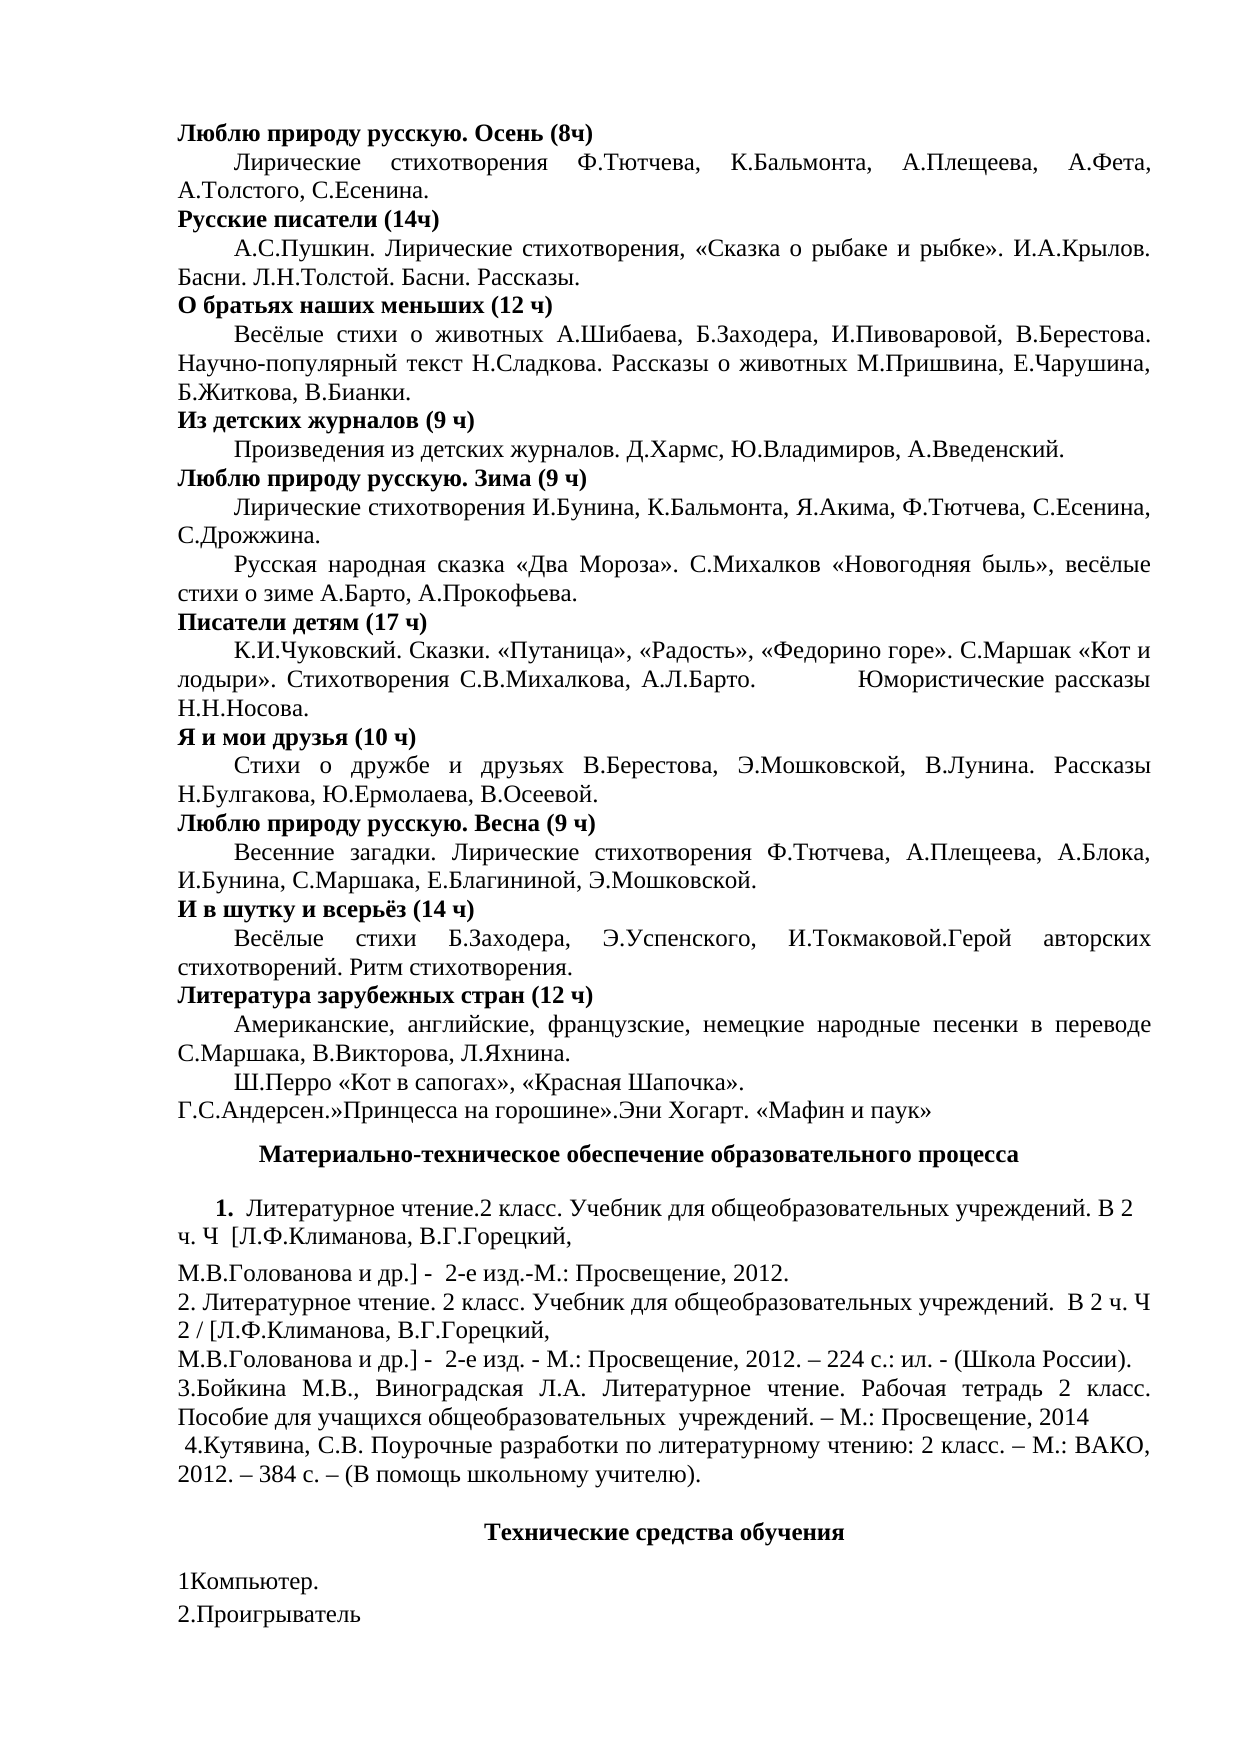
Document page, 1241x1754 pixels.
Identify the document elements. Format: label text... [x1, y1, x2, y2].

text 1Компьютер. [177, 1566, 1152, 1595]
text Произведения из детских журналов. Д.Хармс, Ю.Владимиров, А.Введенский. [177, 434, 1152, 463]
text Русские писатели (14ч) [177, 204, 1152, 233]
list Технические средства обучения [177, 1517, 1152, 1545]
text Американские, английские, французские, немецкие народные песенки в переводе С.Маршака, В.Викторова, Л.Яхнина. [177, 1009, 1152, 1067]
text 2.Проигрыватель [177, 1599, 1152, 1628]
list 4.Кутявина, С.В. Поурочные разработки по литературному чтению: 2 класс. – М.: ВАКО, 2012. – 384 с. – (В помощь школьному учителю). [177, 1430, 1152, 1488]
text Весенние загадки. Лирические стихотворения Ф.Тютчева, А.Плещеева, А.Блока, И.Бунина, С.Маршака, Е.Благининой, Э.Мошковской. [177, 837, 1152, 894]
text А.С.Пушкин. Лирические стихотворения, «Сказка о рыбаке и рыбке». И.А.Крылов. Басни. Л.Н.Толстой. Басни. Рассказы. [177, 233, 1152, 291]
text И в шутку и всерьёз (14 ч) [177, 894, 1152, 923]
text Я и мои друзья (10 ч) [177, 722, 1152, 751]
text Писатели детям (17 ч) [177, 607, 1152, 636]
text Материально-техническое обеспечение образовательного процесса [177, 1139, 1152, 1167]
list М.В.Голованова и др.] - 2-е изд. - М.: Просвещение, 2012. – 224 с.: ил. - (Школа России). [177, 1344, 1152, 1373]
text Лирические стихотворения И.Бунина, К.Бальмонта, Я.Акима, Ф.Тютчева, С.Есенина, С.Дрожжина. [177, 492, 1152, 549]
list 3.Бойкина М.В., Виноградская Л.А. Литературное чтение. Рабочая тетрадь 2 класс. Пособие для учащихся общеобразовательных учреждений. – М.: Просвещение, 2014 [177, 1373, 1152, 1430]
text Люблю природу русскую. Весна (9 ч) [177, 808, 1152, 837]
text Люблю природу русскую. Зима (9 ч) [177, 463, 1152, 492]
text Люблю природу русскую. Осень (8ч) [177, 118, 1152, 147]
text 1. Литературное чтение.2 класс. Учебник для общеобразовательных учреждений. В 2 ч. Ч [Л.Ф.Климанова, В.Г.Горецкий, [177, 1193, 1152, 1250]
text К.И.Чуковский. Сказки. «Путаница», «Радость», «Федорино горе». С.Маршак «Кот и лодыри». Стихотворения С.В.Михалкова, А.Л.Барто. Юмористические рассказы Н.Н.Носова. [177, 636, 1152, 722]
text 2. Литературное чтение. 2 класс. Учебник для общеобразовательных учреждений. В 2 ч. Ч 2 / [Л.Ф.Климанова, В.Г.Горецкий, [177, 1287, 1152, 1344]
text Весёлые стихи Б.Заходера, Э.Успенского, И.Токмаковой.Герой авторских стихотворений. Ритм стихотворения. [177, 923, 1152, 981]
text Литература зарубежных стран (12 ч) [177, 981, 1152, 1009]
text Русская народная сказка «Два Мороза». С.Михалков «Новогодняя быль», весёлые стихи о зиме А.Барто, А.Прокофьева. [177, 549, 1152, 607]
text Ш.Перро «Кот в сапогах», «Красная Шапочка». [177, 1067, 1152, 1096]
text Г.С.Андерсен.»Принцесса на горошине».Эни Хогарт. «Мафин и паук» [177, 1096, 1152, 1124]
text Лирические стихотворения Ф.Тютчева, К.Бальмонта, А.Плещеева, А.Фета, А.Толстого, С.Есенина. [177, 147, 1152, 204]
text Стихи о дружбе и друзьях В.Берестова, Э.Мошковской, В.Лунина. Рассказы Н.Булгакова, Ю.Ермолаева, В.Осеевой. [177, 751, 1152, 808]
text Весёлые стихи о животных А.Шибаева, Б.Заходера, И.Пивоваровой, В.Берестова. Научно-популярный текст Н.Сладкова. Рассказы о животных М.Пришвина, Е.Чарушина, Б.Житкова, В.Бианки. [177, 319, 1152, 406]
text М.В.Голованова и др.] - 2-е изд.-М.: Просвещение, 2012. [177, 1258, 1152, 1287]
text Из детских журналов (9 ч) [177, 406, 1152, 434]
text О братьях наших меньших (12 ч) [177, 291, 1152, 319]
